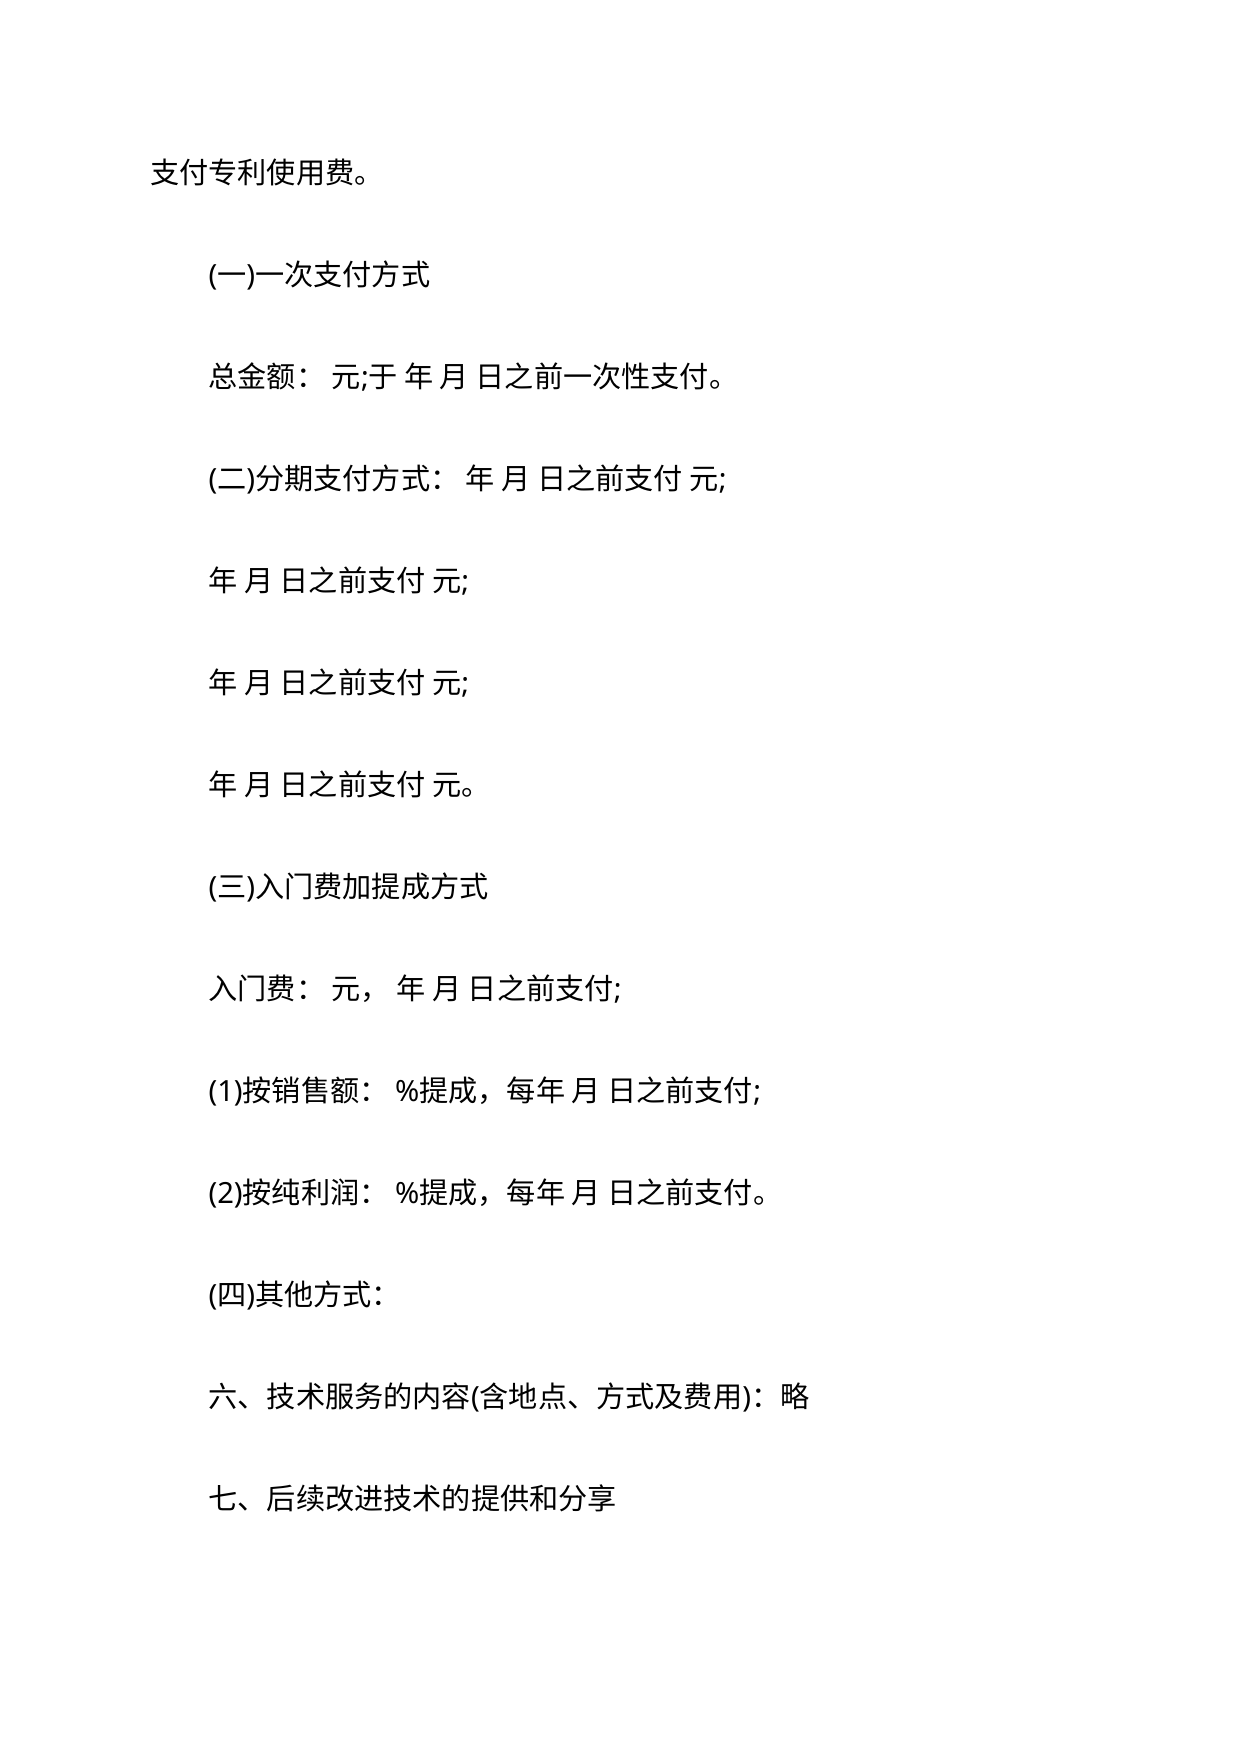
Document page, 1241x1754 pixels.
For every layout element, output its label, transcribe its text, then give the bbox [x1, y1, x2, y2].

text 总金额： 元;于 年 月 日之前一次性支付。 [150, 354, 1090, 396]
text (2)按纯利润： %提成，每年 月 日之前支付。 [150, 1169, 1090, 1212]
text 六、技术服务的内容(含地点、方式及费用)：略 [150, 1373, 1090, 1416]
text 年 月 日之前支付 元。 [150, 762, 1090, 804]
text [150, 150, 1090, 192]
text 入门费： 元， 年 月 日之前支付; [150, 965, 1090, 1008]
text (四)其他方式： [150, 1271, 1090, 1314]
text 七、后续改进技术的提供和分享 [150, 1475, 1090, 1518]
text 年 月 日之前支付 元; [150, 660, 1090, 702]
text (1)按销售额： %提成，每年 月 日之前支付; [150, 1067, 1090, 1110]
text (一)一次支付方式 [150, 252, 1090, 294]
text (三)入门费加提成方式 [150, 863, 1090, 906]
text (二)分期支付方式： 年 月 日之前支付 元; [150, 456, 1090, 498]
text 年 月 日之前支付 元; [150, 558, 1090, 600]
